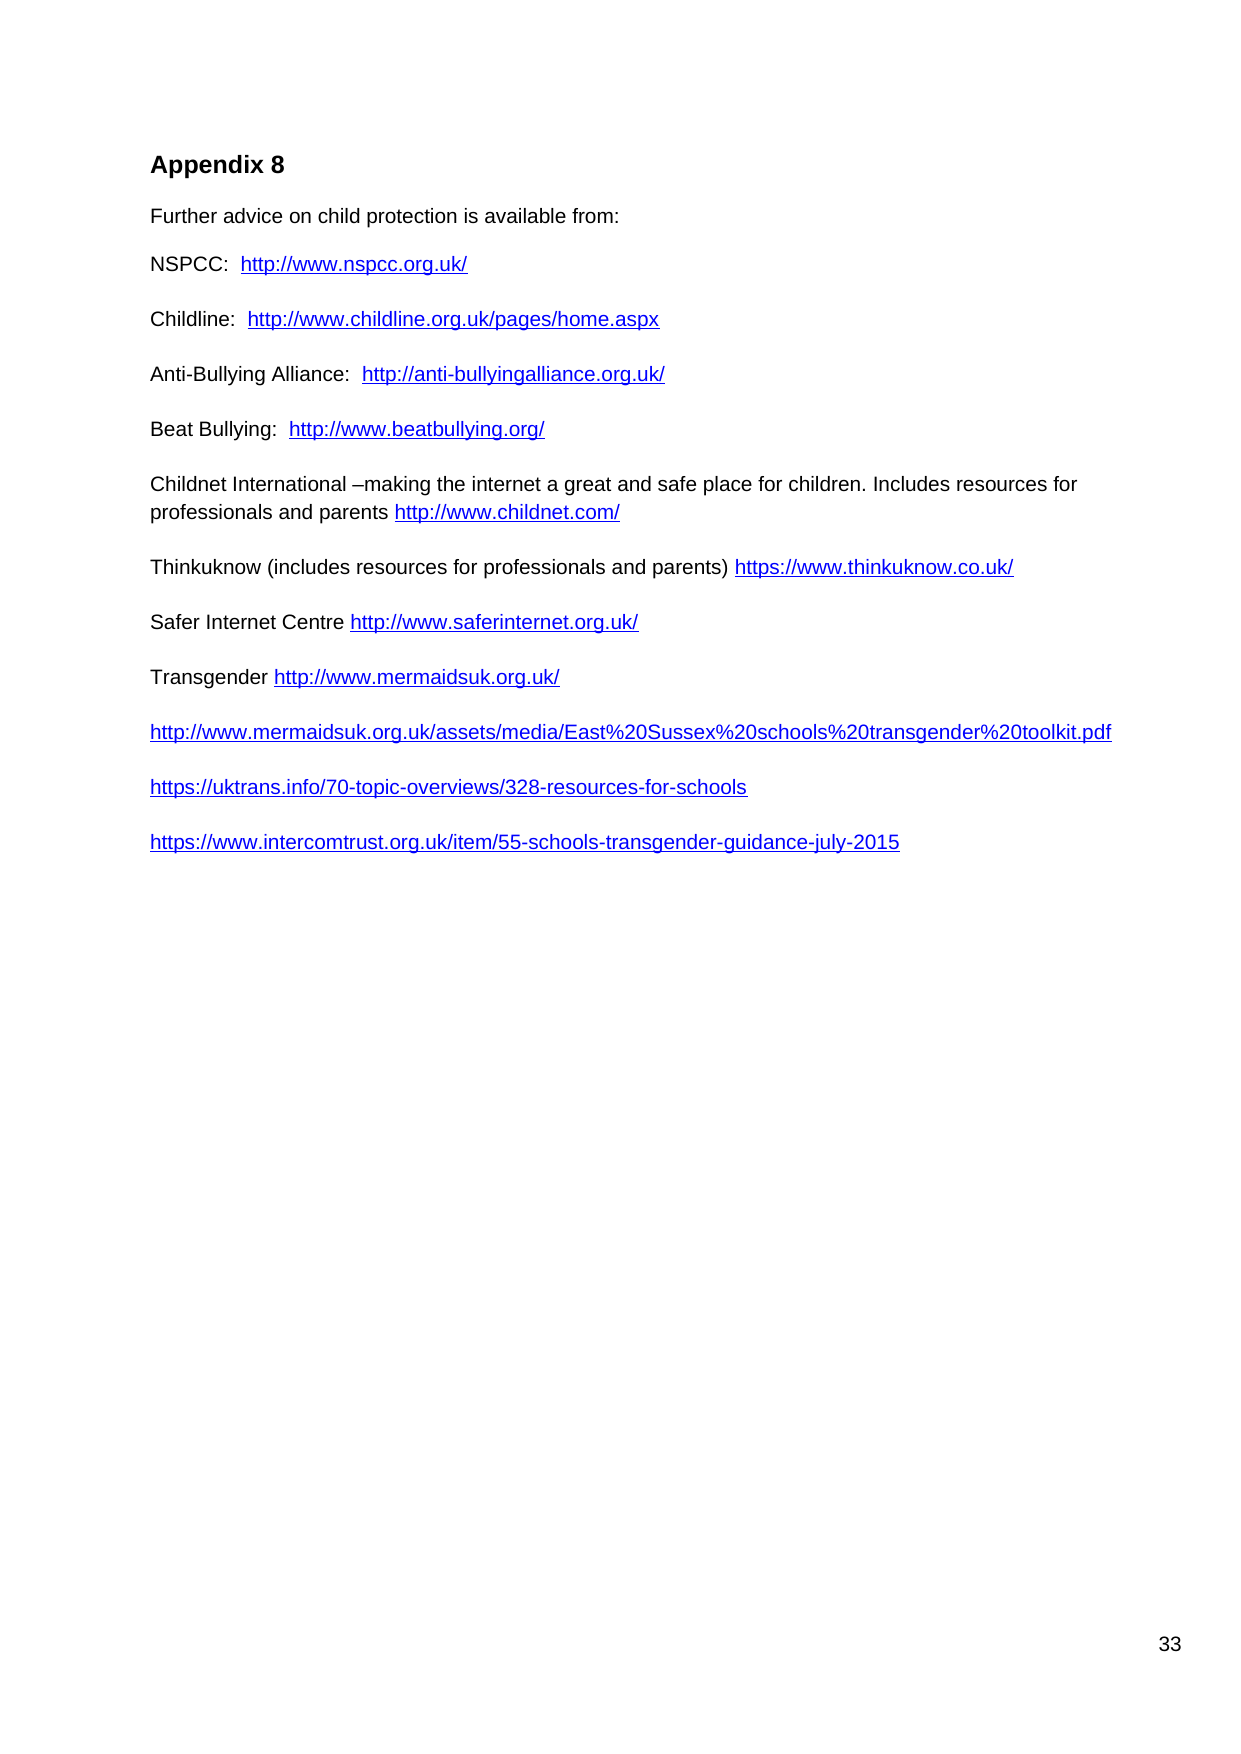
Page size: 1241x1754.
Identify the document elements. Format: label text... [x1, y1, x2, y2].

text Thinkuknow (includes resources for professionals and parents) https://www.thinkuknow.co.uk/ [150, 555, 1181, 579]
text Beat Bullying: http://www.beatbullying.org/ [150, 417, 1181, 441]
text Childnet International –making the internet a great and safe place for children. Includes resources for professionals and parents http://www.childnet.com/ [150, 472, 1181, 524]
text https://www.intercomtrust.org.uk/item/55-schools-transgender-guidance-july-2015 [150, 830, 1181, 854]
text Anti-Bullying Alliance: http://anti-bullyingalliance.org.uk/ [150, 362, 1181, 386]
text NSPCC: http://www.nspcc.org.uk/ [150, 252, 1181, 276]
text http://www.mermaidsuk.org.uk/assets/media/East%20Sussex%20schools%20transgender%20toolkit.pdf [150, 720, 1181, 744]
text Transgender http://www.mermaidsuk.org.uk/ [150, 665, 1181, 689]
text Appendix 8 [150, 150, 1181, 179]
text https://uktrans.info/70-topic-overviews/328-resources-for-schools [150, 775, 1181, 799]
text Further advice on child protection is available from: [150, 204, 1181, 228]
text Safer Internet Centre http://www.saferinternet.org.uk/ [150, 610, 1181, 634]
text Childline: http://www.childline.org.uk/pages/home.aspx [150, 307, 1181, 331]
